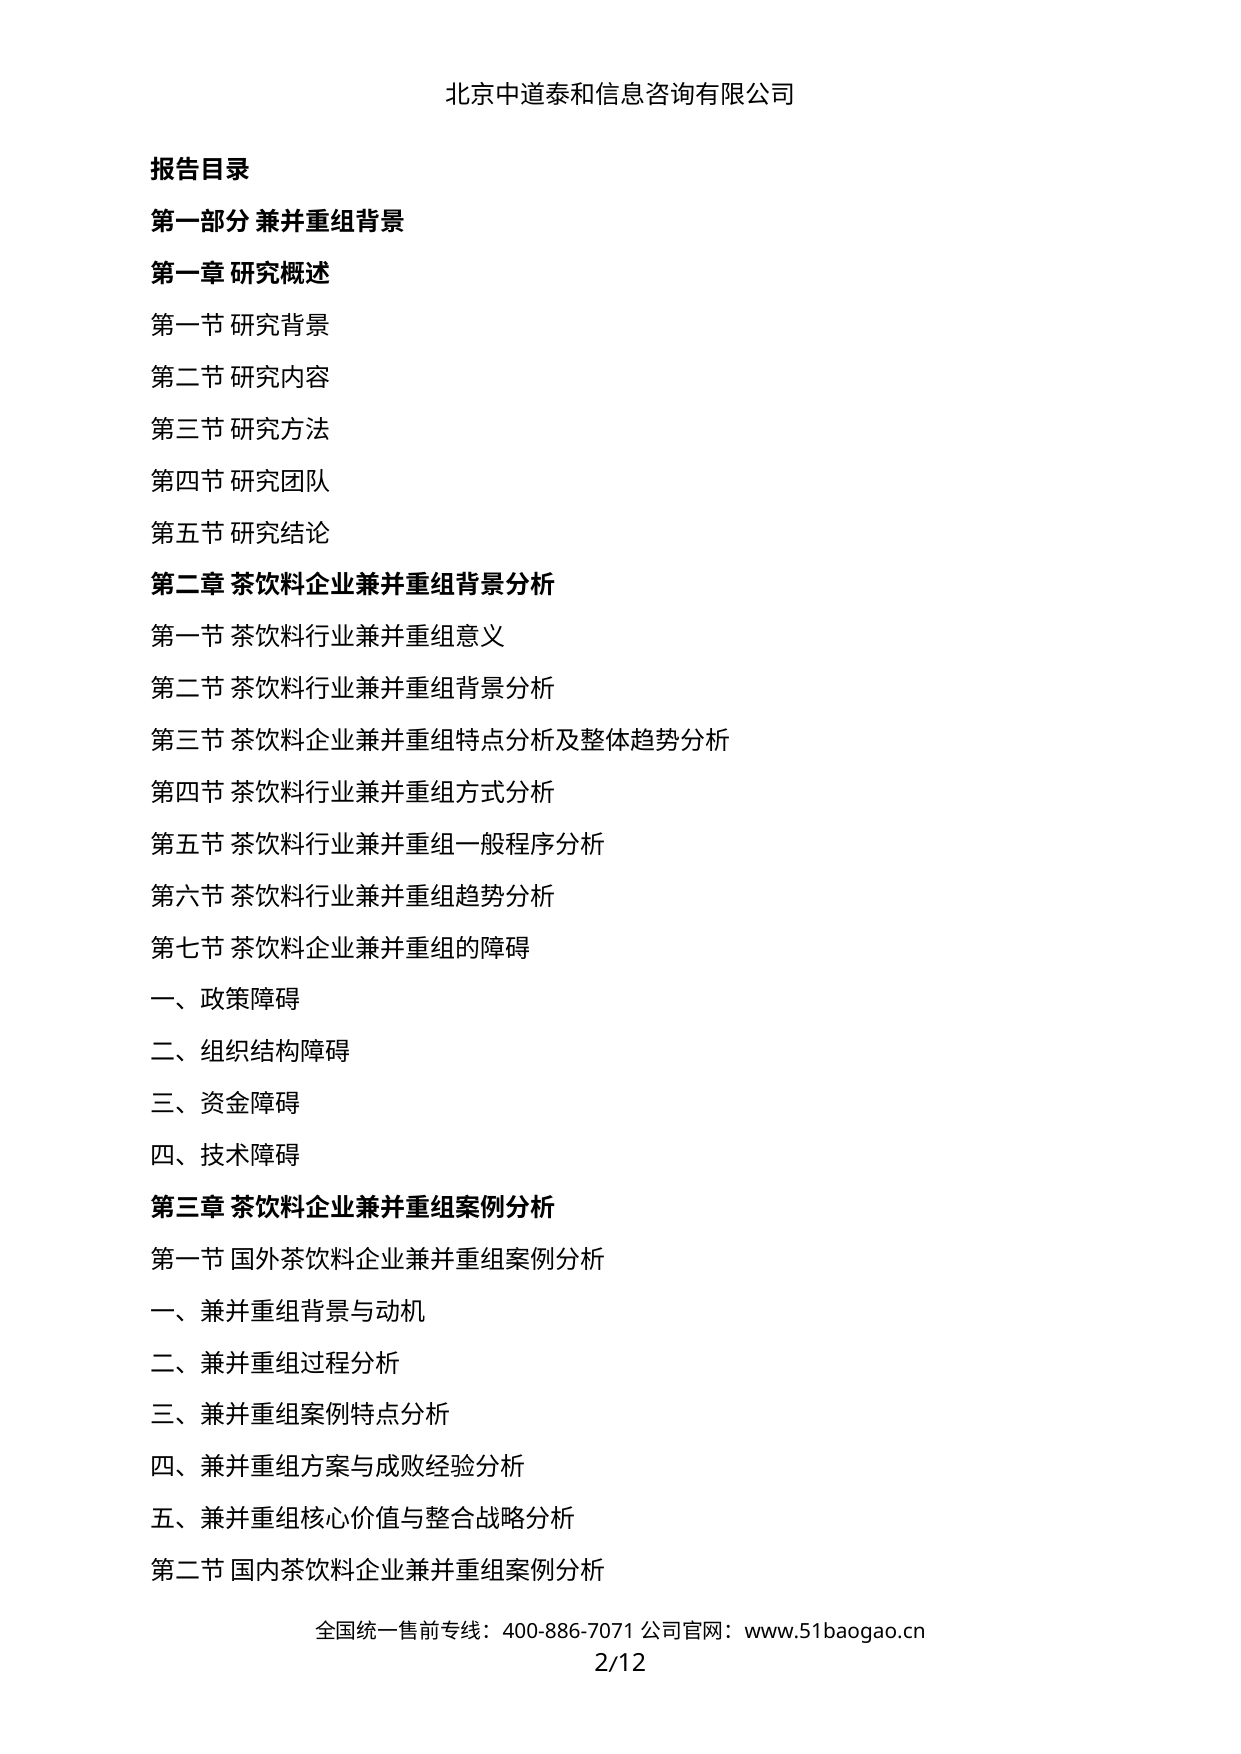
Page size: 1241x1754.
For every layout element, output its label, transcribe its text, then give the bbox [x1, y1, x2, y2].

text 报告目录 [150, 150, 1090, 186]
text 第七节 茶饮料企业兼并重组的障碍 [150, 928, 1090, 964]
text 第一部分 兼并重组背景 [150, 202, 1090, 238]
text 二、组织结构障碍 [150, 1032, 1090, 1068]
text 三、兼并重组案例特点分析 [150, 1395, 1090, 1431]
text 第二节 研究内容 [150, 357, 1090, 394]
text 第二节 茶饮料行业兼并重组背景分析 [150, 669, 1090, 705]
text 第一节 国外茶饮料企业兼并重组案例分析 [150, 1239, 1090, 1276]
text 一、兼并重组背景与动机 [150, 1291, 1090, 1327]
text 第一章 研究概述 [150, 254, 1090, 290]
text 第二章 茶饮料企业兼并重组背景分析 [150, 565, 1090, 601]
text 第三节 研究方法 [150, 409, 1090, 446]
text 四、技术障碍 [150, 1136, 1090, 1172]
text 第四节 茶饮料行业兼并重组方式分析 [150, 772, 1090, 809]
text 第一节 茶饮料行业兼并重组意义 [150, 617, 1090, 653]
text 第五节 研究结论 [150, 513, 1090, 549]
text 二、兼并重组过程分析 [150, 1343, 1090, 1379]
text 第三节 茶饮料企业兼并重组特点分析及整体趋势分析 [150, 721, 1090, 757]
text 五、兼并重组核心价值与整合战略分析 [150, 1499, 1090, 1535]
text 第一节 研究背景 [150, 306, 1090, 342]
text 四、兼并重组方案与成败经验分析 [150, 1447, 1090, 1483]
text 三、资金障碍 [150, 1084, 1090, 1120]
text 第六节 茶饮料行业兼并重组趋势分析 [150, 876, 1090, 912]
text 第五节 茶饮料行业兼并重组一般程序分析 [150, 824, 1090, 861]
text 第二节 国内茶饮料企业兼并重组案例分析 [150, 1551, 1090, 1587]
text 第四节 研究团队 [150, 461, 1090, 497]
text 第三章 茶饮料企业兼并重组案例分析 [150, 1187, 1090, 1224]
text 一、政策障碍 [150, 980, 1090, 1016]
